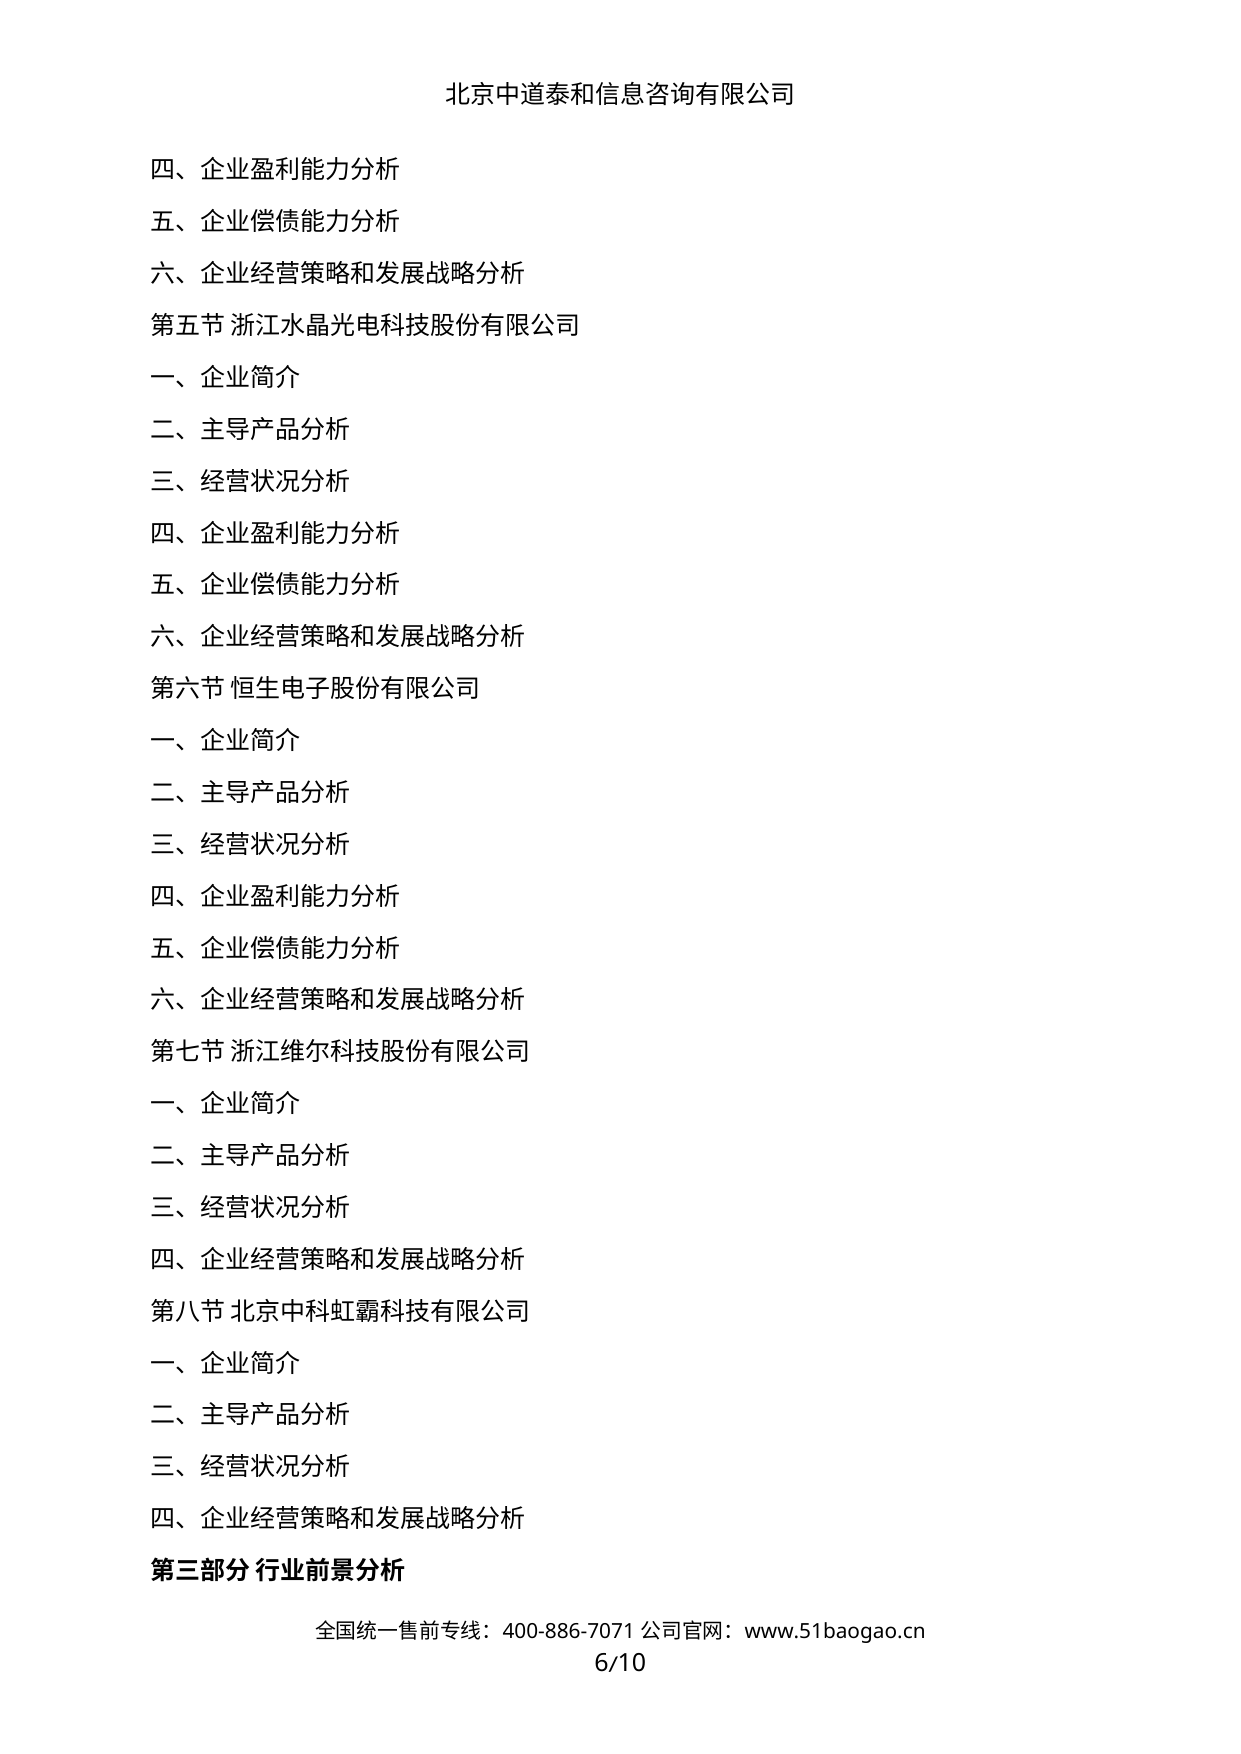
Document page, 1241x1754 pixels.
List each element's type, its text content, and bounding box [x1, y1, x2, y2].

text 第七节 浙江维尔科技股份有限公司 [150, 1032, 1090, 1068]
text 三、经营状况分析 [150, 824, 1090, 861]
text 第八节 北京中科虹霸科技有限公司 [150, 1291, 1090, 1327]
text 第三部分 行业前景分析 [150, 1551, 1090, 1587]
text 一、企业简介 [150, 1084, 1090, 1120]
text 二、主导产品分析 [150, 1395, 1090, 1431]
text 一、企业简介 [150, 1343, 1090, 1379]
text 四、企业盈利能力分析 [150, 513, 1090, 549]
text 第五节 浙江水晶光电科技股份有限公司 [150, 306, 1090, 342]
text 六、企业经营策略和发展战略分析 [150, 980, 1090, 1016]
text 三、经营状况分析 [150, 461, 1090, 497]
text 三、经营状况分析 [150, 1447, 1090, 1483]
text 四、企业经营策略和发展战略分析 [150, 1499, 1090, 1535]
text 二、主导产品分析 [150, 409, 1090, 446]
text 六、企业经营策略和发展战略分析 [150, 617, 1090, 653]
text 五、企业偿债能力分析 [150, 928, 1090, 964]
text 六、企业经营策略和发展战略分析 [150, 254, 1090, 290]
text 五、企业偿债能力分析 [150, 565, 1090, 601]
text 四、企业经营策略和发展战略分析 [150, 1239, 1090, 1276]
text 一、企业简介 [150, 721, 1090, 757]
text 第六节 恒生电子股份有限公司 [150, 669, 1090, 705]
text 二、主导产品分析 [150, 772, 1090, 809]
text 四、企业盈利能力分析 [150, 876, 1090, 912]
text 一、企业简介 [150, 357, 1090, 394]
text 四、企业盈利能力分析 [150, 150, 1090, 186]
text 三、经营状况分析 [150, 1187, 1090, 1224]
text 二、主导产品分析 [150, 1136, 1090, 1172]
text 五、企业偿债能力分析 [150, 202, 1090, 238]
